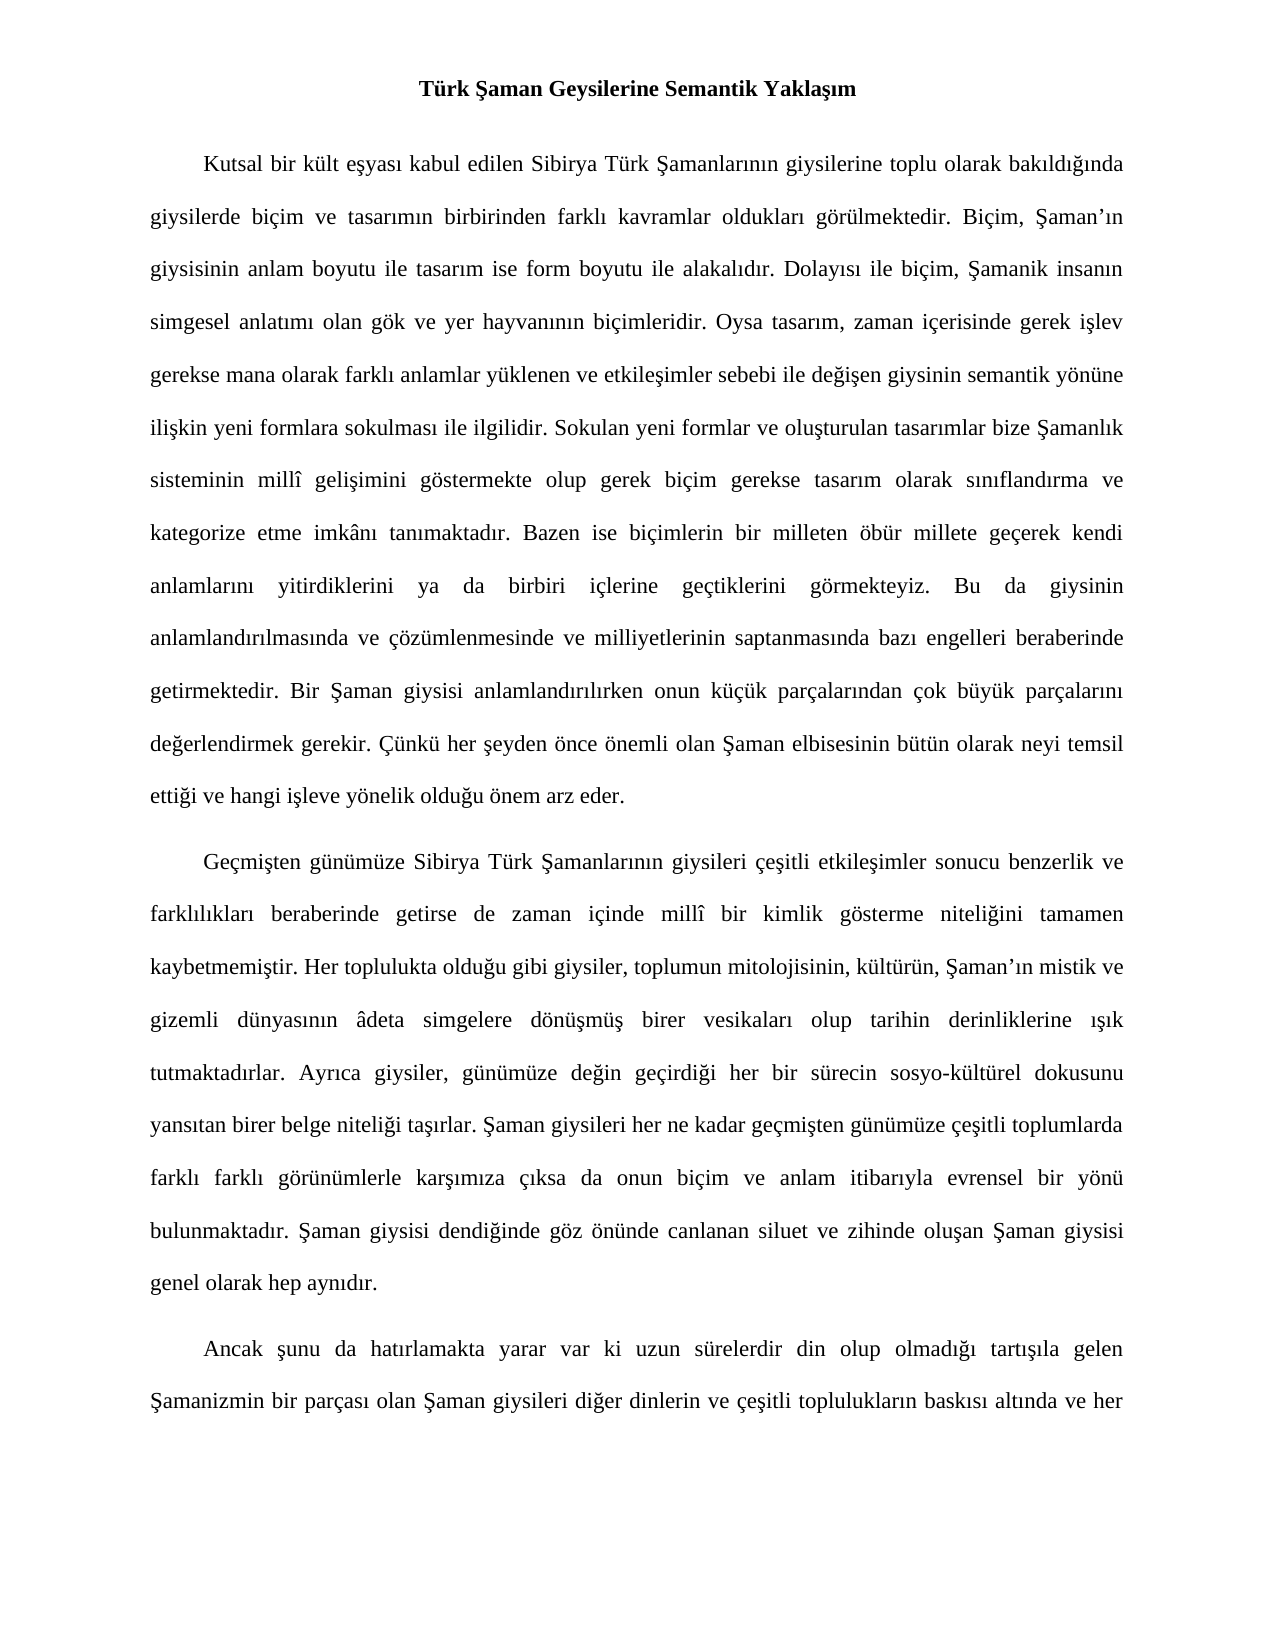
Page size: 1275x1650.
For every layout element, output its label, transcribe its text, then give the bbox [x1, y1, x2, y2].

text Geçmişten günümüze Sibirya Türk Şamanlarının giysileri çeşitli etkileşimler sonucu benzerlik ve farklılıkları beraberinde getirse de zaman içinde millî bir kimlik gösterme niteliğini tamamen kaybetmemiştir. Her toplulukta olduğu gibi giysiler, toplumun mitolojisinin, kültürün, Şaman’ın mistik ve gizemli dünyasının âdeta simgelere dönüşmüş birer vesikaları olup tarihin derinliklerine ışık tutmaktadırlar. Ayrıca giysiler, günümüze değin geçirdiği her bir sürecin sosyo-kültürel dokusunu yansıtan birer belge niteliği taşırlar. Şaman giysileri her ne kadar geçmişten günümüze çeşitli toplumlarda farklı farklı görünümlerle karşımıza çıksa da onun biçim ve anlam itibarıyla evrensel bir yönü bulunmaktadır. Şaman giysisi dendiğinde göz önünde canlanan siluet ve zihinde oluşan Şaman giysisi genel olarak hep aynıdır. [150, 848, 1125, 1296]
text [150, 1334, 1125, 1414]
text Kutsal bir kült eşyası kabul edilen Sibirya Türk Şamanlarının giysilerine toplu olarak bakıldığında giysilerde biçim ve tasarımın birbirinden farklı kavramlar oldukları görülmektedir. Biçim, Şaman’ın giysisinin anlam boyutu ile tasarım ise form boyutu ile alakalıdır. Dolayısı ile biçim, Şamanik insanın simgesel anlatımı olan gök ve yer hayvanının biçimleridir. Oysa tasarım, zaman içerisinde gerek işlev gerekse mana olarak farklı anlamlar yüklenen ve etkileşimler sebebi ile değişen giysinin semantik yönüne ilişkin yeni formlara sokulması ile ilgilidir. Sokulan yeni formlar ve oluşturulan tasarımlar bize Şamanlık sisteminin millî gelişimini göstermekte olup gerek biçim gerekse tasarım olarak sınıflandırma ve kategorize etme imkânı tanımaktadır. Bazen ise biçimlerin bir milleten öbür millete geçerek kendi anlamlarını yitirdiklerini ya da birbiri içlerine geçtiklerini görmekteyiz. Bu da giysinin anlamlandırılmasında ve çözümlenmesinde ve milliyetlerinin saptanmasında bazı engelleri beraberinde getirmektedir. Bir Şaman giysisi anlamlandırılırken onun küçük parçalarından çok büyük parçalarını değerlendirmek gerekir. Çünkü her şeyden önce önemli olan Şaman elbisesinin bütün olarak neyi temsil ettiği ve hangi işleve yönelik olduğu önem arz eder. [150, 150, 1125, 809]
